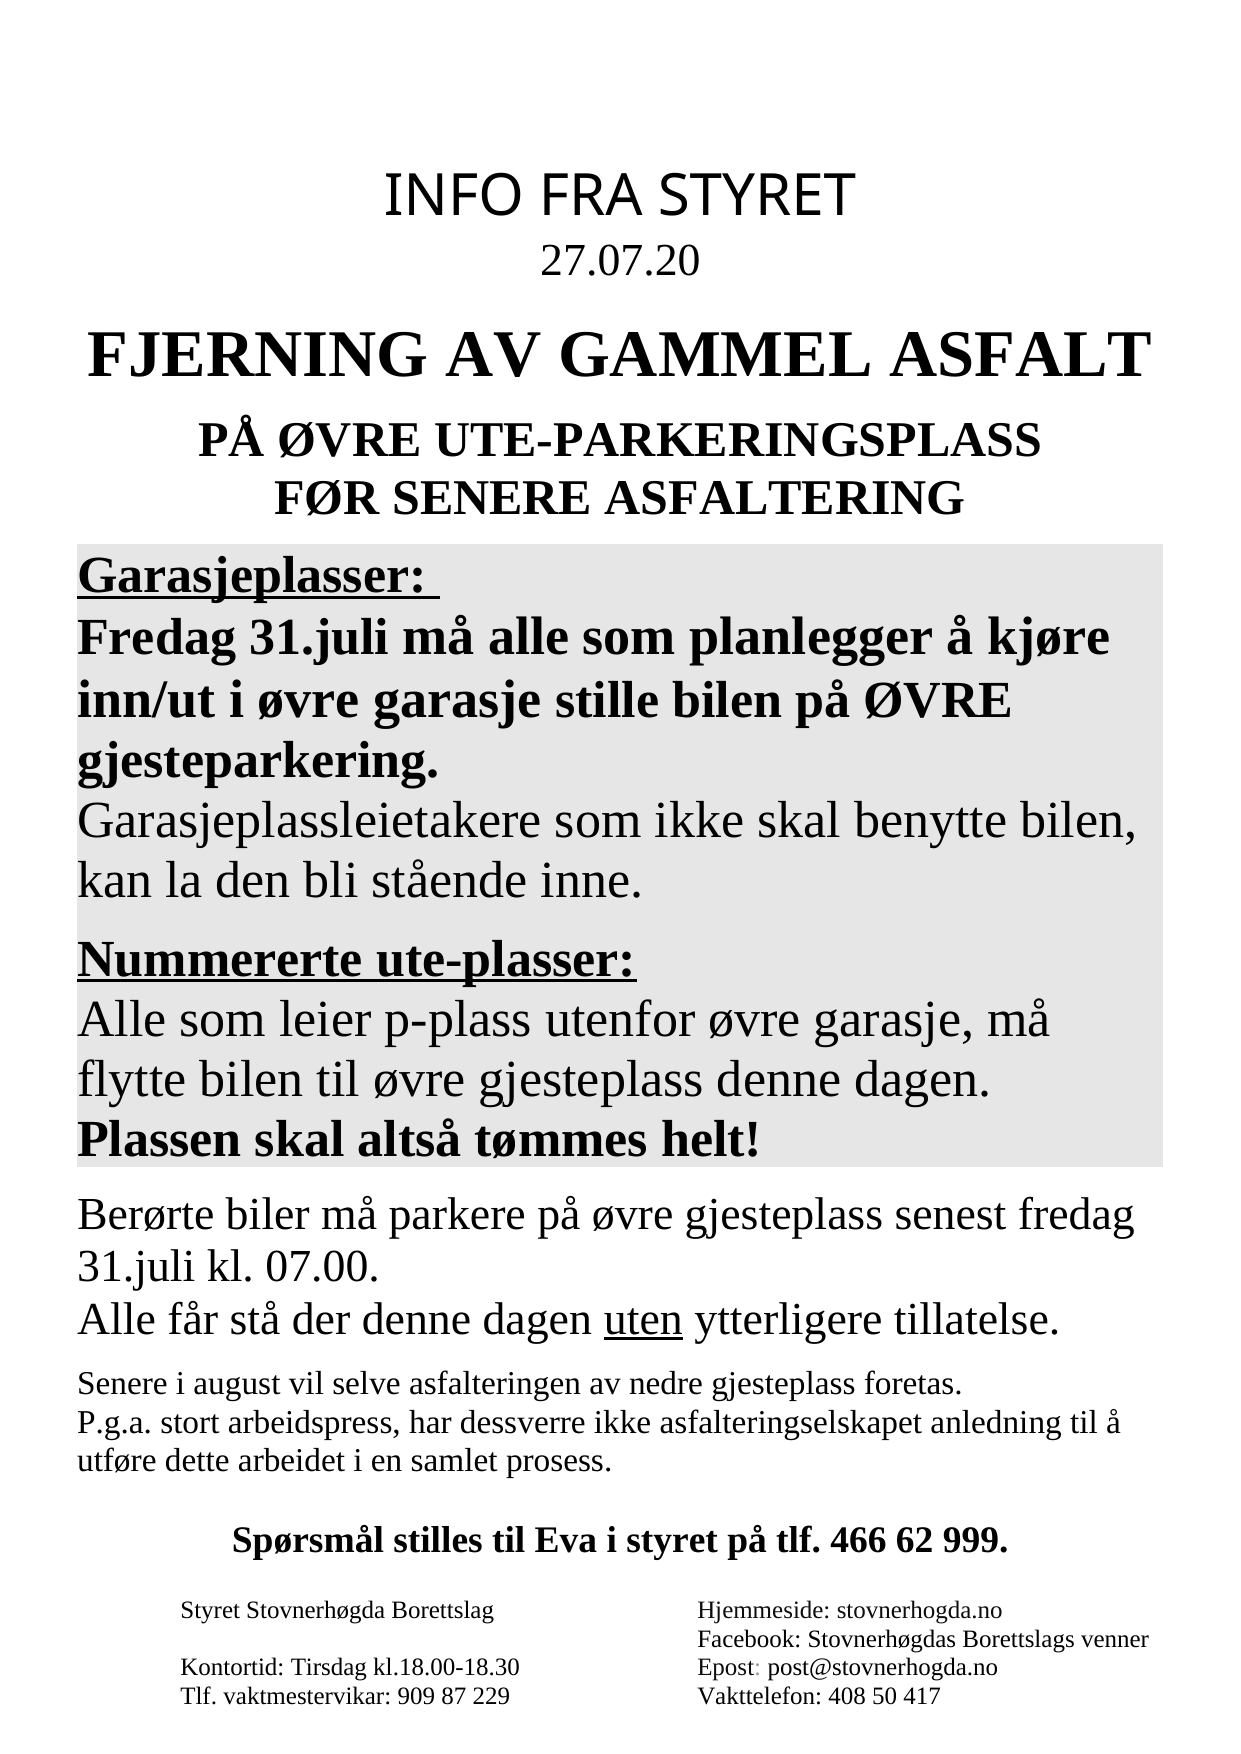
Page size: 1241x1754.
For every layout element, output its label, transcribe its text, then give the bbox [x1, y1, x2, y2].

text Garasjeplasser: Fredag 31.juli må alle som planlegger å kjøre inn/ut i øvre garasje stille bilen på ØVRE gjesteparkering. Garasjeplassleietakere som ikke skal benytte bilen, kan la den bli stående inne. [77, 544, 1163, 908]
text FJERNING AV GAMMEL ASFALT [77, 314, 1163, 391]
text Nummererte ute-plasser: Alle som leier p-plass utenfor øvre garasje, må flytte bilen til øvre gjesteplass denne dagen. Plassen skal altså tømmes helt! [77, 928, 1163, 1167]
text Senere i august vil selve asfalteringen av nedre gjesteplass foretas. [77, 1364, 1163, 1402]
text P.g.a. stort arbeidspress, har dessverre ikke asfalteringselskapet anledning til å utføre dette arbeidet i en samlet prosess. [77, 1402, 1163, 1479]
text Berørte biler må parkere på øvre gjesteplass senest fredag 31.juli kl. 07.00. Alle får stå der denne dagen uten ytterligere tillatelse. [77, 1186, 1163, 1344]
text Spørsmål stilles til Eva i styret på tlf. 466 62 999. [77, 1517, 1163, 1560]
text PÅ ØVRE UTE-PARKERINGSPLASS FØR SENERE ASFALTERING [77, 410, 1163, 525]
